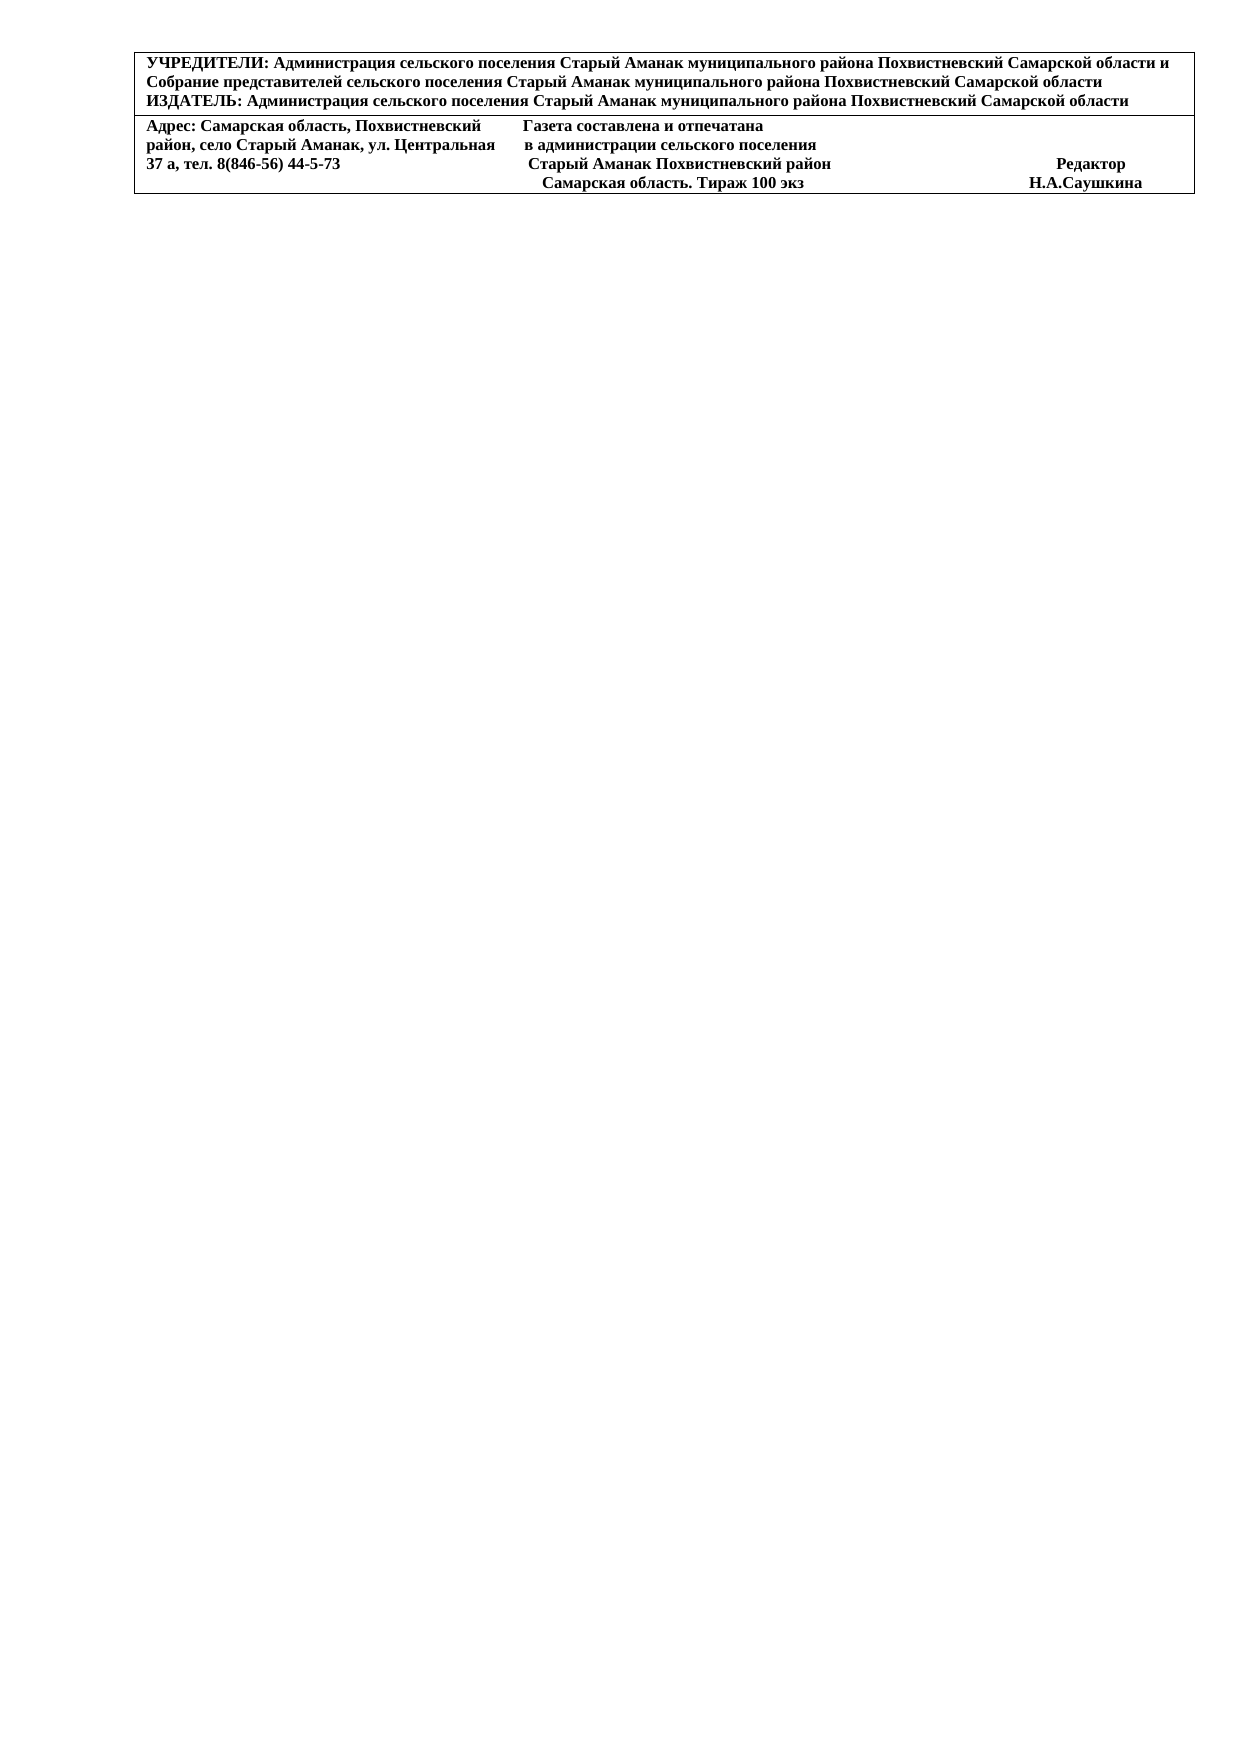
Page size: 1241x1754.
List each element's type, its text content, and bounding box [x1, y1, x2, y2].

table_header УЧРЕДИТЕЛИ: Администрация сельского поселения Старый Аманак муниципального района Похвистневский Самарской области и Собрание представителей сельского поселения Старый Аманак муниципального района Похвистневский Самарской области ИЗДАТЕЛЬ: Администрация сельского поселения Старый Аманак муниципального района Похвистневский Самарской области [135, 53, 1194, 115]
table_cell Адрес: Самарская область, Похвистневский Газета составлена и отпечатана район, село Старый Аманак, ул. Центральная в администрации сельского поселения 37 а, тел. 8(846-56) 44-5-73 Старый Аманак Похвистневский район Редактор Самарская область. Тираж 100 экз Н.А.Саушкина [135, 116, 1194, 192]
